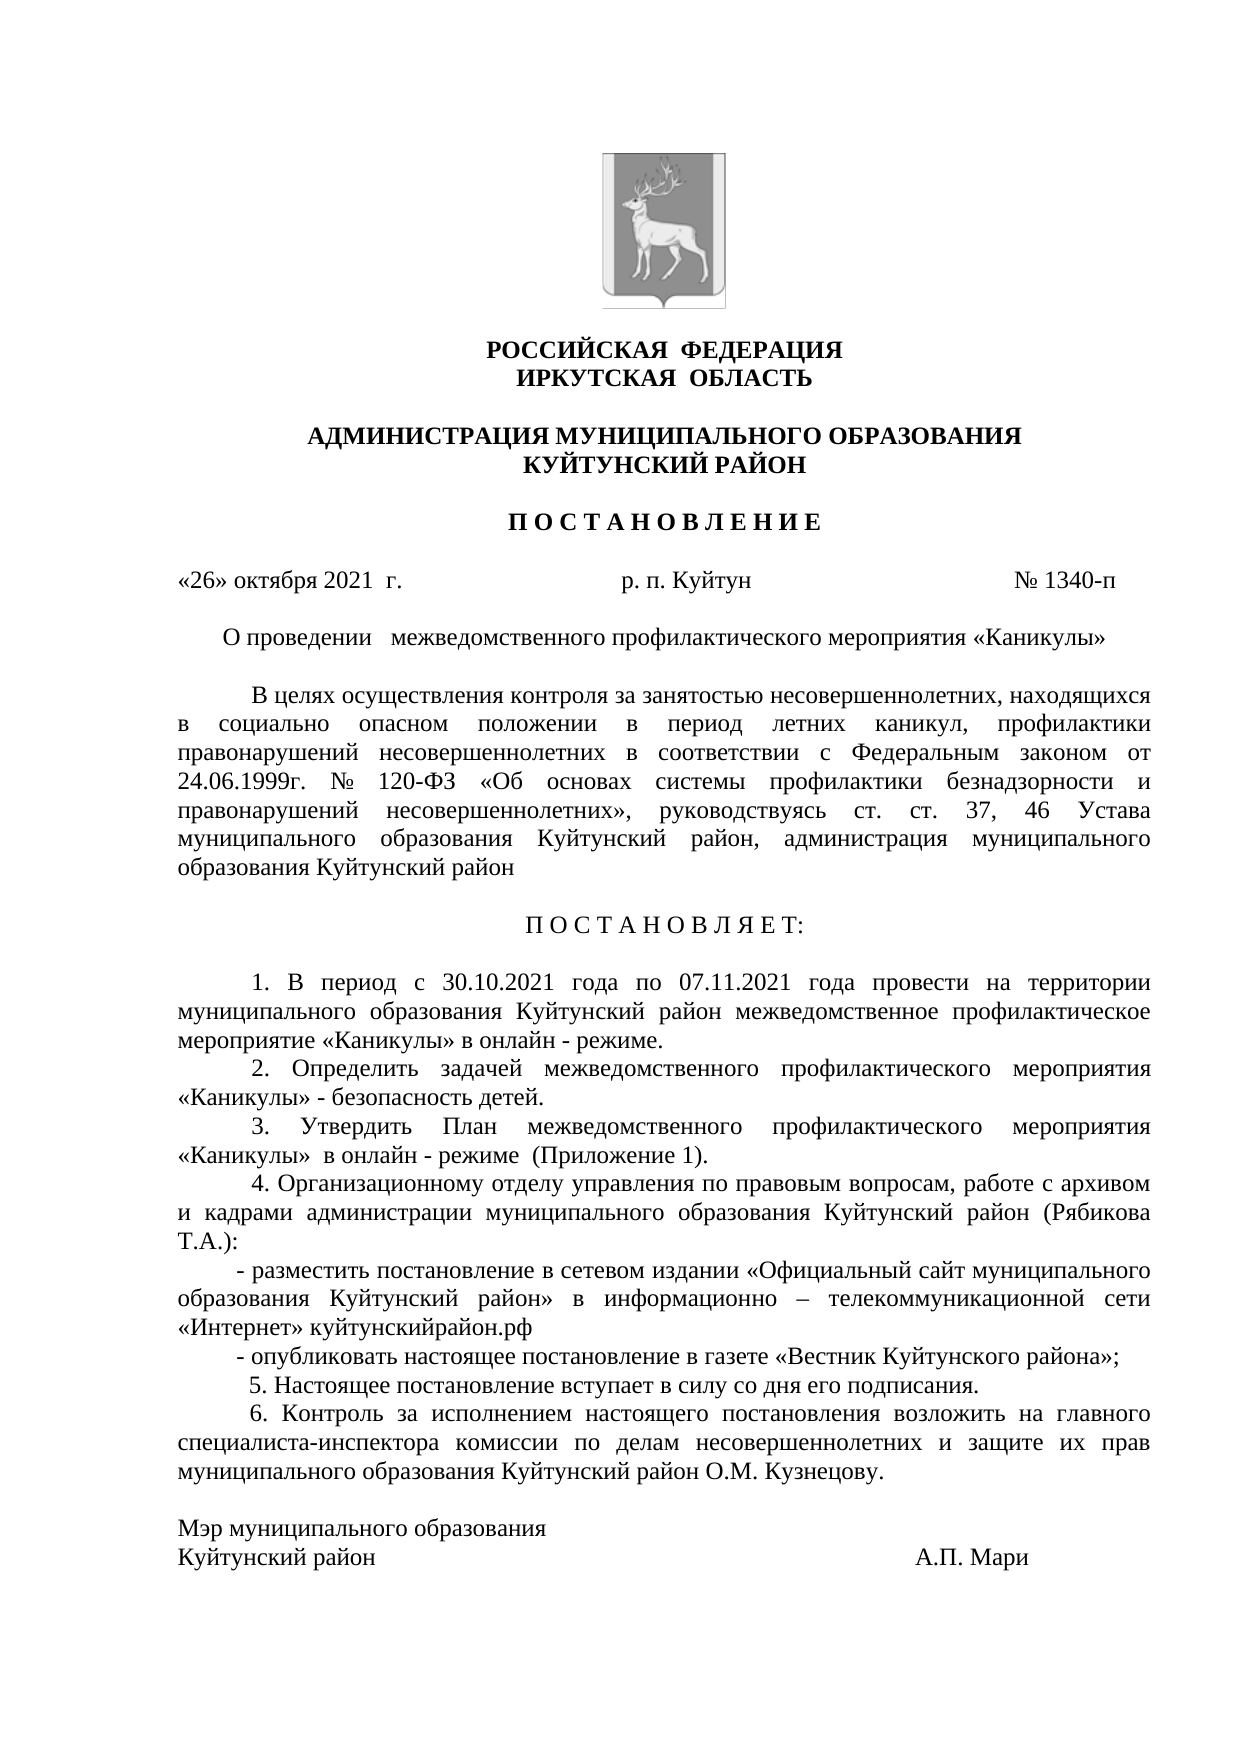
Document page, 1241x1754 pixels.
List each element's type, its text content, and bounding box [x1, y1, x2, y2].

text П О С Т А Н О В Л Е Н И Е [177, 507, 1152, 536]
text 3. Утвердить План межведомственного профилактического мероприятия «Каникулы» в онлайн - режиме (Приложение 1). [177, 1111, 1152, 1168]
text РОССИЙСКАЯ ФЕДЕРАЦИЯ [177, 335, 1152, 363]
text «26» октября 2021 г. р. п. Куйтун № 1340-п [177, 565, 1152, 593]
text - разместить постановление в сетевом издании «Официальный сайт муниципального образования Куйтунский район» в информационно – телекоммуникационной сети «Интернет» куйтунскийрайон.рф [177, 1255, 1152, 1341]
text В целях осуществления контроля за занятостью несовершеннолетних, находящихся в социально опасном положении в период летних каникул, профилактики правонарушений несовершеннолетних в соответствии с Федеральным законом от 24.06.1999г. № 120-ФЗ «Об основах системы профилактики безнадзорности и правонарушений несовершеннолетних», руководствуясь ст. ст. 37, 46 Устава муниципального образования Куйтунский район, администрация муниципального образования Куйтунский район [177, 680, 1152, 881]
text ИРКУТСКАЯ ОБЛАСТЬ [177, 363, 1152, 392]
text О проведении межведомственного профилактического мероприятия «Каникулы» [177, 622, 1152, 651]
text 2. Определить задачей межведомственного профилактического мероприятия «Каникулы» - безопасность детей. [177, 1053, 1152, 1111]
text АДМИНИСТРАЦИЯ МУНИЦИПАЛЬНОГО ОБРАЗОВАНИЯ [177, 421, 1152, 450]
text Куйтунский район А.П. Мари [177, 1542, 1152, 1571]
text 4. Организационному отделу управления по правовым вопросам, работе с архивом и кадрами администрации муниципального образования Куйтунский район (Рябикова Т.А.): [177, 1168, 1152, 1255]
text 1. В период с 30.10.2021 года по 07.11.2021 года провести на территории муниципального образования Куйтунский район межведомственное профилактическое мероприятие «Каникулы» в онлайн - режиме. [177, 967, 1152, 1053]
text 6. Контроль за исполнением настоящего постановления возложить на главного специалиста-инспектора комиссии по делам несовершеннолетних и защите их прав муниципального образования Куйтунский район О.М. Кузнецову. [177, 1398, 1152, 1485]
picture [602, 153, 727, 310]
text - опубликовать настоящее постановление в газете «Вестник Куйтунского района»; [177, 1341, 1152, 1370]
text П О С Т А Н О В Л Я Е Т: [177, 910, 1152, 938]
text Мэр муниципального образования [177, 1513, 1152, 1542]
text 5. Настоящее постановление вступает в силу со дня его подписания. [177, 1370, 1152, 1398]
text КУЙТУНСКИЙ РАЙОН [177, 450, 1152, 478]
